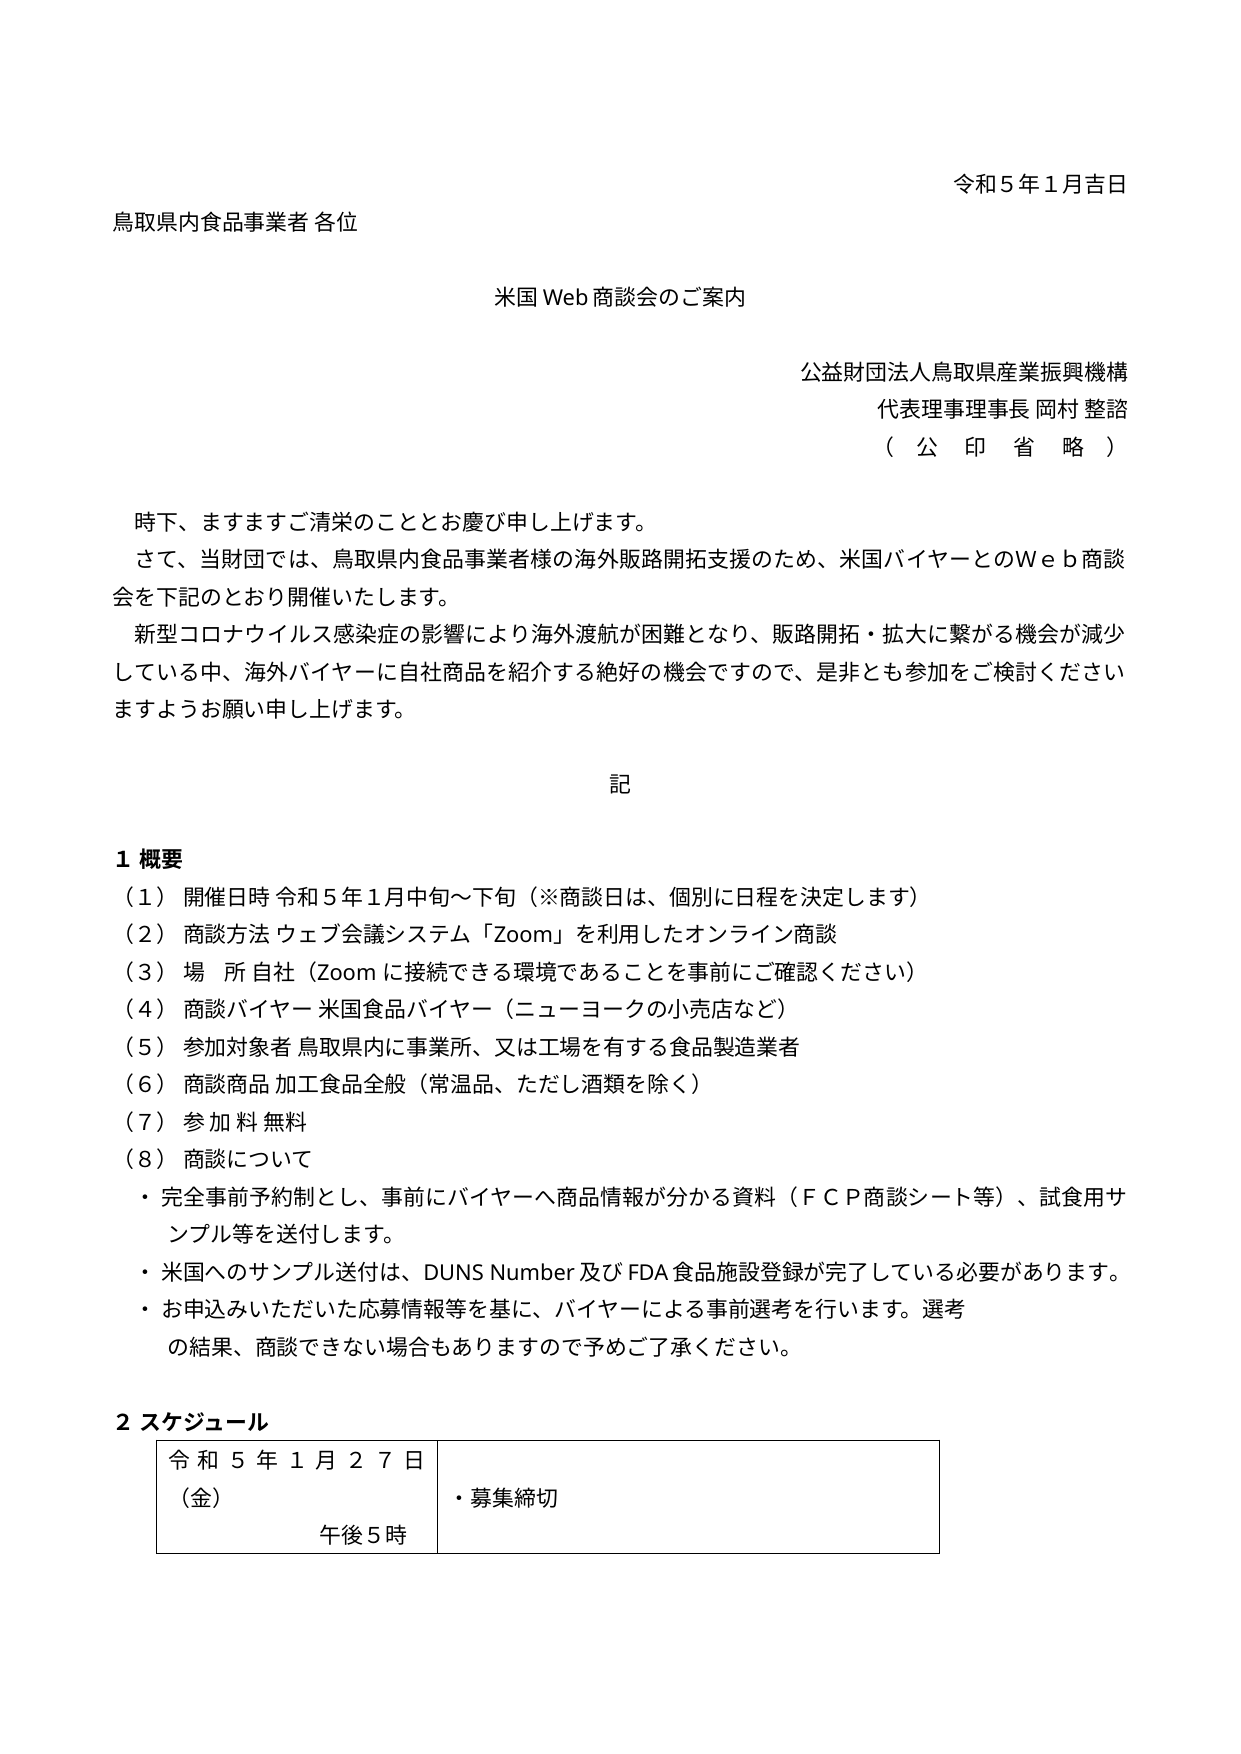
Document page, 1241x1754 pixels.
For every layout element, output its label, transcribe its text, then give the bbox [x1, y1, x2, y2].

text 米国Web商談会のご案内 [112, 277, 1128, 314]
text 公益財団法人鳥取県産業振興機構 [112, 352, 1128, 389]
text （５） 参加対象者 鳥取県内に事業所、又は工場を有する食品製造業者 [112, 1027, 1128, 1064]
text （７） 参 加 料 無料 [112, 1102, 1128, 1139]
text 新型コロナウイルス感染症の影響により海外渡航が困難となり、販路開拓・拡大に繋がる機会が減少している中、海外バイヤーに自社商品を紹介する絶好の機会ですので、是非とも参加をご検討くださいますようお願い申し上げます。 [112, 614, 1128, 727]
text ・ 米国へのサンプル送付は、DUNS Number及びFDA食品施設登録が完了している必要があります。 [134, 1252, 1128, 1289]
text （１） 開催日時 令和５年１月中旬～下旬（※商談日は、個別に日程を決定します） [112, 877, 1128, 914]
text （２） 商談方法 ウェブ会議システム「Zoom」を利用したオンライン商談 [112, 914, 1128, 952]
text 令和５年１月吉日 [112, 164, 1128, 202]
text ２ スケジュール [112, 1402, 1128, 1439]
text の結果、商談できない場合もありますので予めご了承ください。 [112, 1327, 1128, 1364]
text ・ 完全事前予約制とし、事前にバイヤーへ商品情報が分かる資料（ＦＣＰ商談シート等）、試食用サンプル等を送付します。 [134, 1177, 1128, 1252]
text （３） 場 所 自社（Zoom に接続できる環境であることを事前にご確認ください） [112, 952, 1128, 989]
text 鳥取県内食品事業者 各位 [112, 202, 1128, 239]
text （８） 商談について [112, 1139, 1128, 1177]
text 代表理事理事長 岡村 整諮 [112, 389, 1128, 427]
text 記 [112, 764, 1128, 802]
text さて、当財団では、鳥取県内食品事業者様の海外販路開拓支援のため、米国バイヤーとのＷｅｂ商談会を下記のとおり開催いたします。 [112, 539, 1128, 614]
text １ 概要 [112, 839, 1128, 877]
text （４） 商談バイヤー 米国食品バイヤー（ニューヨークの小売店など） [112, 989, 1128, 1027]
text ・ お申込みいただいた応募情報等を基に、バイヤーによる事前選考を行います。選考 [112, 1289, 1128, 1327]
text （６） 商談商品 加工食品全般（常温品、ただし酒類を除く） [112, 1064, 1128, 1102]
table_header ・募集締切 [438, 1441, 939, 1553]
text 時下、ますますご清栄のこととお慶び申し上げます。 [112, 502, 1128, 539]
table_header 令和５年１月２７日（金） 午後５時 [157, 1441, 437, 1553]
text （ 公 印 省 略 ） [112, 427, 1128, 464]
